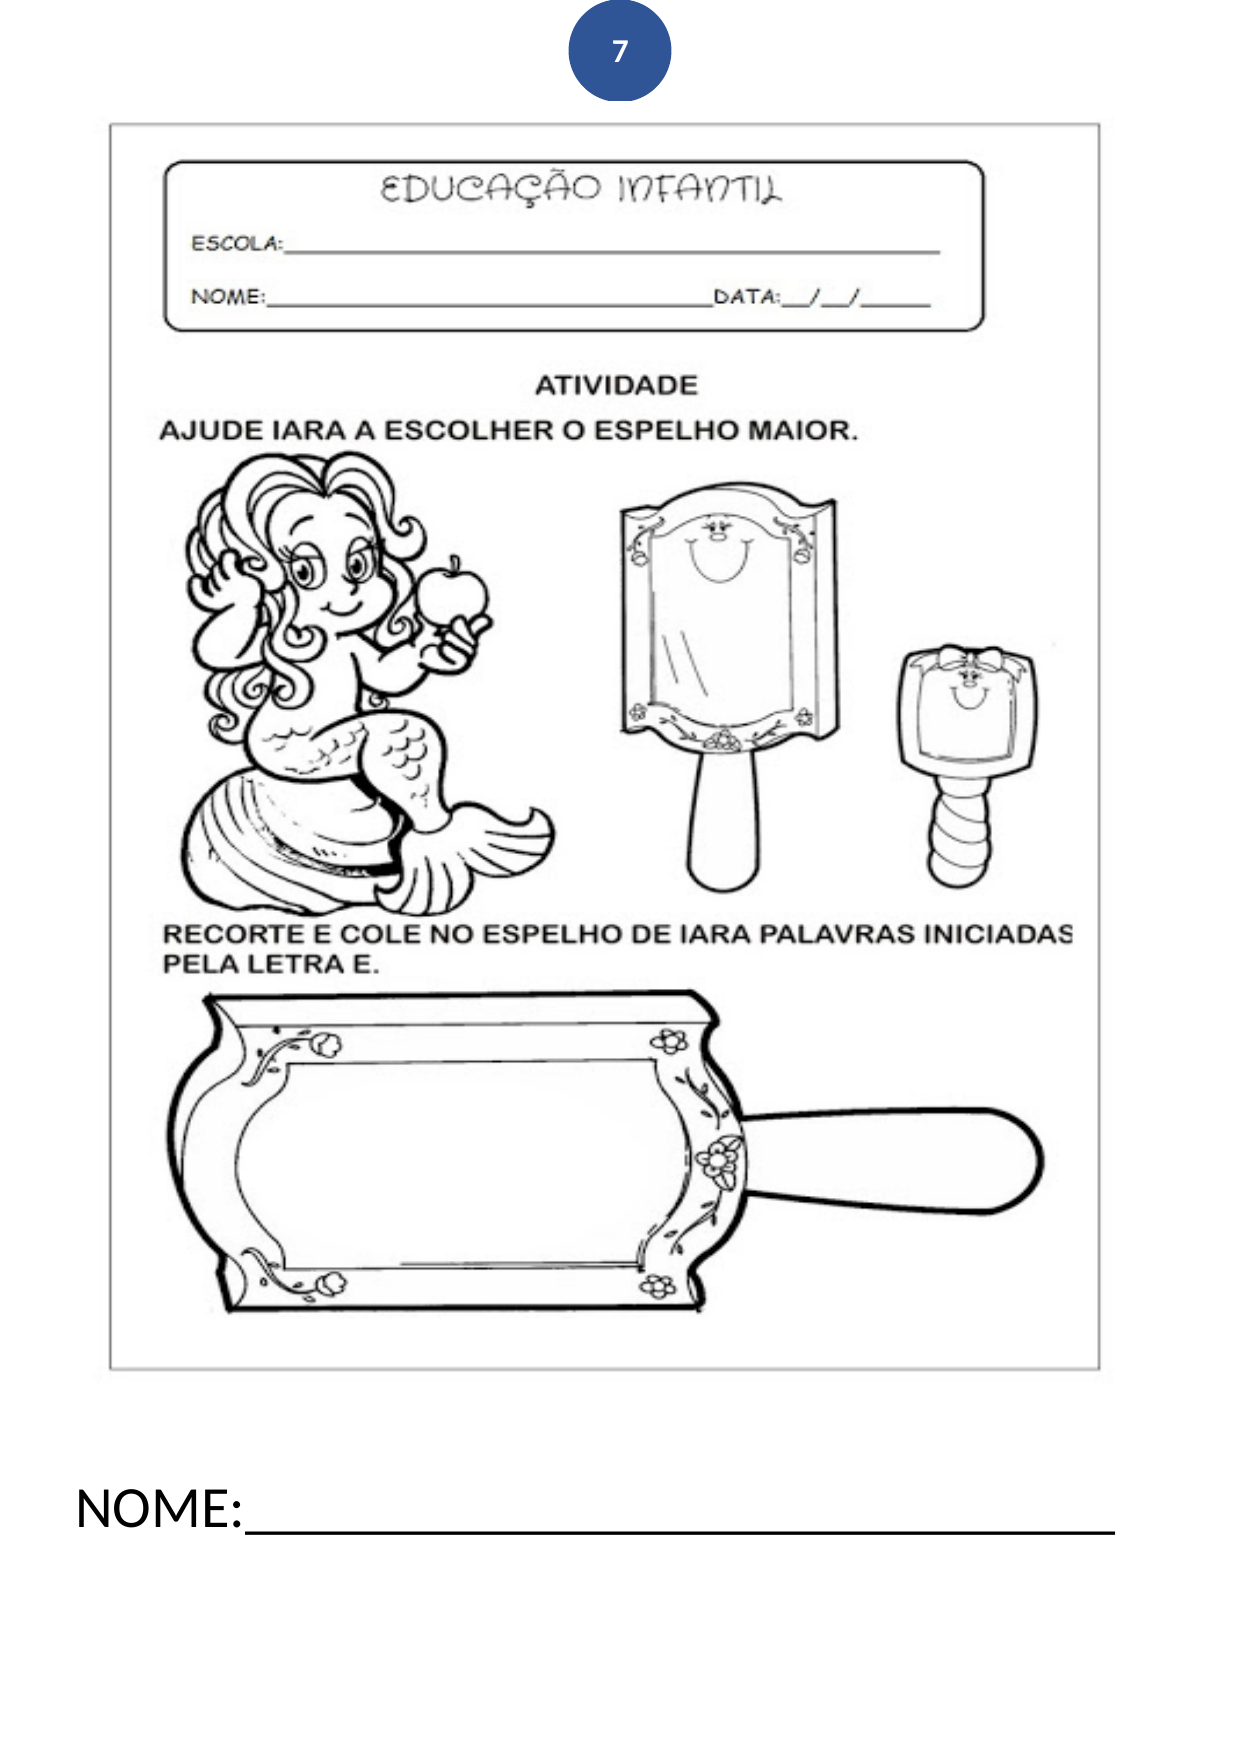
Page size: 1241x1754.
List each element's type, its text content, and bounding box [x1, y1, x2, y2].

text NOME:______________________________ [75, 1471, 1165, 1542]
picture [75, 101, 1145, 1400]
